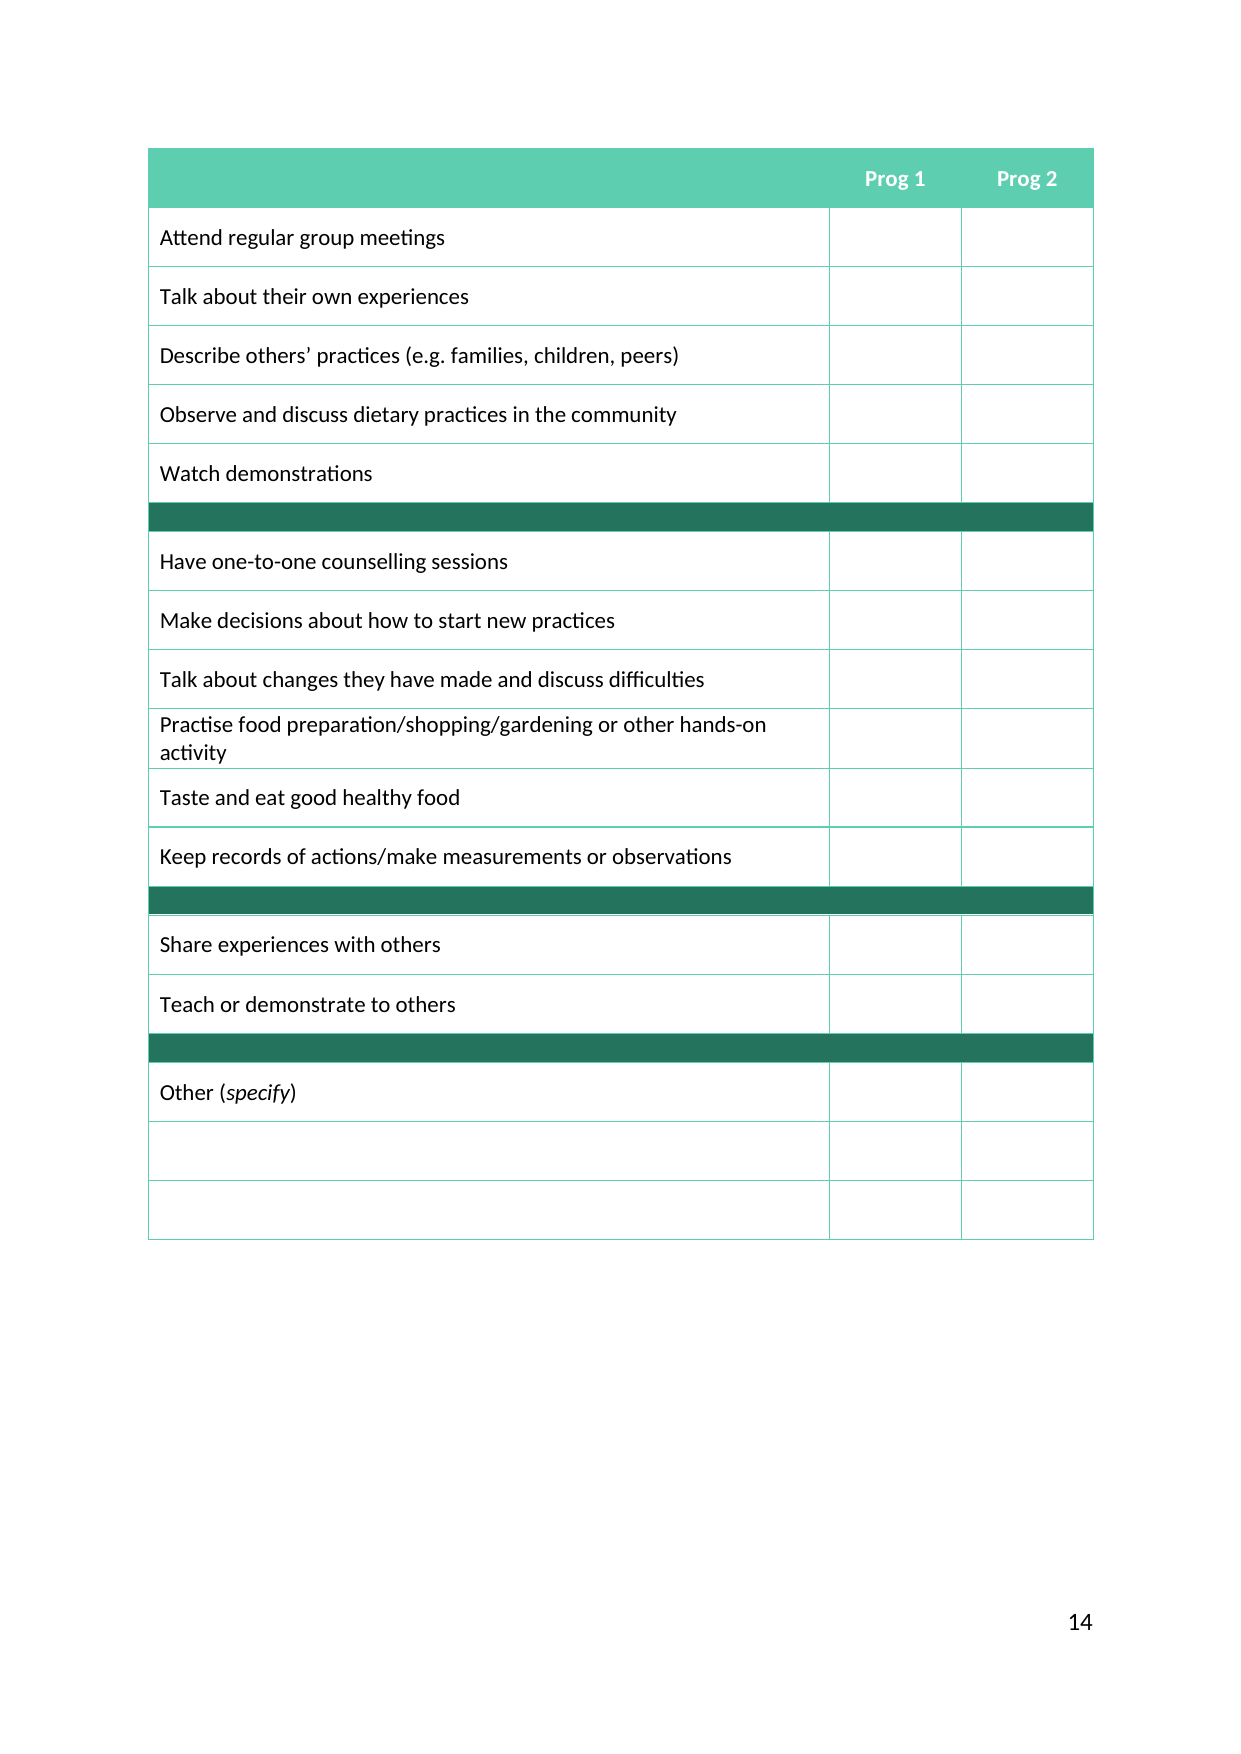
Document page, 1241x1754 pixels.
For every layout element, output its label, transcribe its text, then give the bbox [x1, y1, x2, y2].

table_cell Describe others’ practices (e.g. families, children, peers) [149, 326, 829, 384]
table_cell Share experiences with others [149, 916, 829, 974]
table_cell Talk about their own experiences [149, 267, 829, 325]
table_cell Other (specify) [149, 1063, 829, 1121]
table_cell [830, 326, 961, 384]
table_cell [149, 1181, 829, 1239]
table_cell [962, 975, 1093, 1033]
table_cell [962, 444, 1093, 502]
table_cell [149, 1034, 1093, 1062]
table_cell [830, 1122, 961, 1180]
table_cell [962, 1181, 1093, 1239]
table_cell Teach or demonstrate to others [149, 975, 829, 1033]
table_cell [830, 1181, 961, 1239]
table_cell Taste and eat good healthy food [149, 769, 829, 826]
table_cell [962, 1122, 1093, 1180]
table_cell Keep records of actions/make measurements or observations [149, 828, 829, 886]
table_cell [830, 975, 961, 1033]
table_cell Make decisions about how to start new practices [149, 591, 829, 649]
table_cell [962, 650, 1093, 708]
table_header [149, 149, 829, 207]
table_cell [830, 385, 961, 443]
table_cell [830, 769, 961, 826]
table_cell [962, 326, 1093, 384]
table_cell [830, 1063, 961, 1121]
table_cell [962, 709, 1093, 767]
table_cell [830, 650, 961, 708]
table_cell [830, 709, 961, 767]
table_header Prog 2 [962, 149, 1093, 207]
table_header Prog 1 [830, 149, 961, 207]
table_cell Practise food preparation/shopping/gardening or other hands-on activity [149, 709, 829, 767]
table_cell [962, 916, 1093, 974]
table_cell [962, 828, 1093, 886]
table_cell [149, 887, 1093, 914]
table_cell Attend regular group meetings [149, 208, 829, 266]
table_cell [962, 1063, 1093, 1121]
table_cell Watch demonstrations [149, 444, 829, 502]
table_cell [962, 532, 1093, 590]
table_cell [149, 503, 1093, 531]
table_cell [962, 769, 1093, 826]
table_cell [830, 828, 961, 886]
table_cell Talk about changes they have made and discuss difficulties [149, 650, 829, 708]
table_cell [962, 208, 1093, 266]
table_cell [830, 208, 961, 266]
table_cell [830, 444, 961, 502]
table_cell [149, 1122, 829, 1180]
table_cell [830, 916, 961, 974]
table_cell [962, 385, 1093, 443]
table_cell Observe and discuss dietary practices in the community [149, 385, 829, 443]
table_cell [962, 591, 1093, 649]
table_cell [830, 591, 961, 649]
table_cell [962, 267, 1093, 325]
table_cell [830, 267, 961, 325]
table_cell Have one-to-one counselling sessions [149, 532, 829, 590]
table_cell [830, 532, 961, 590]
